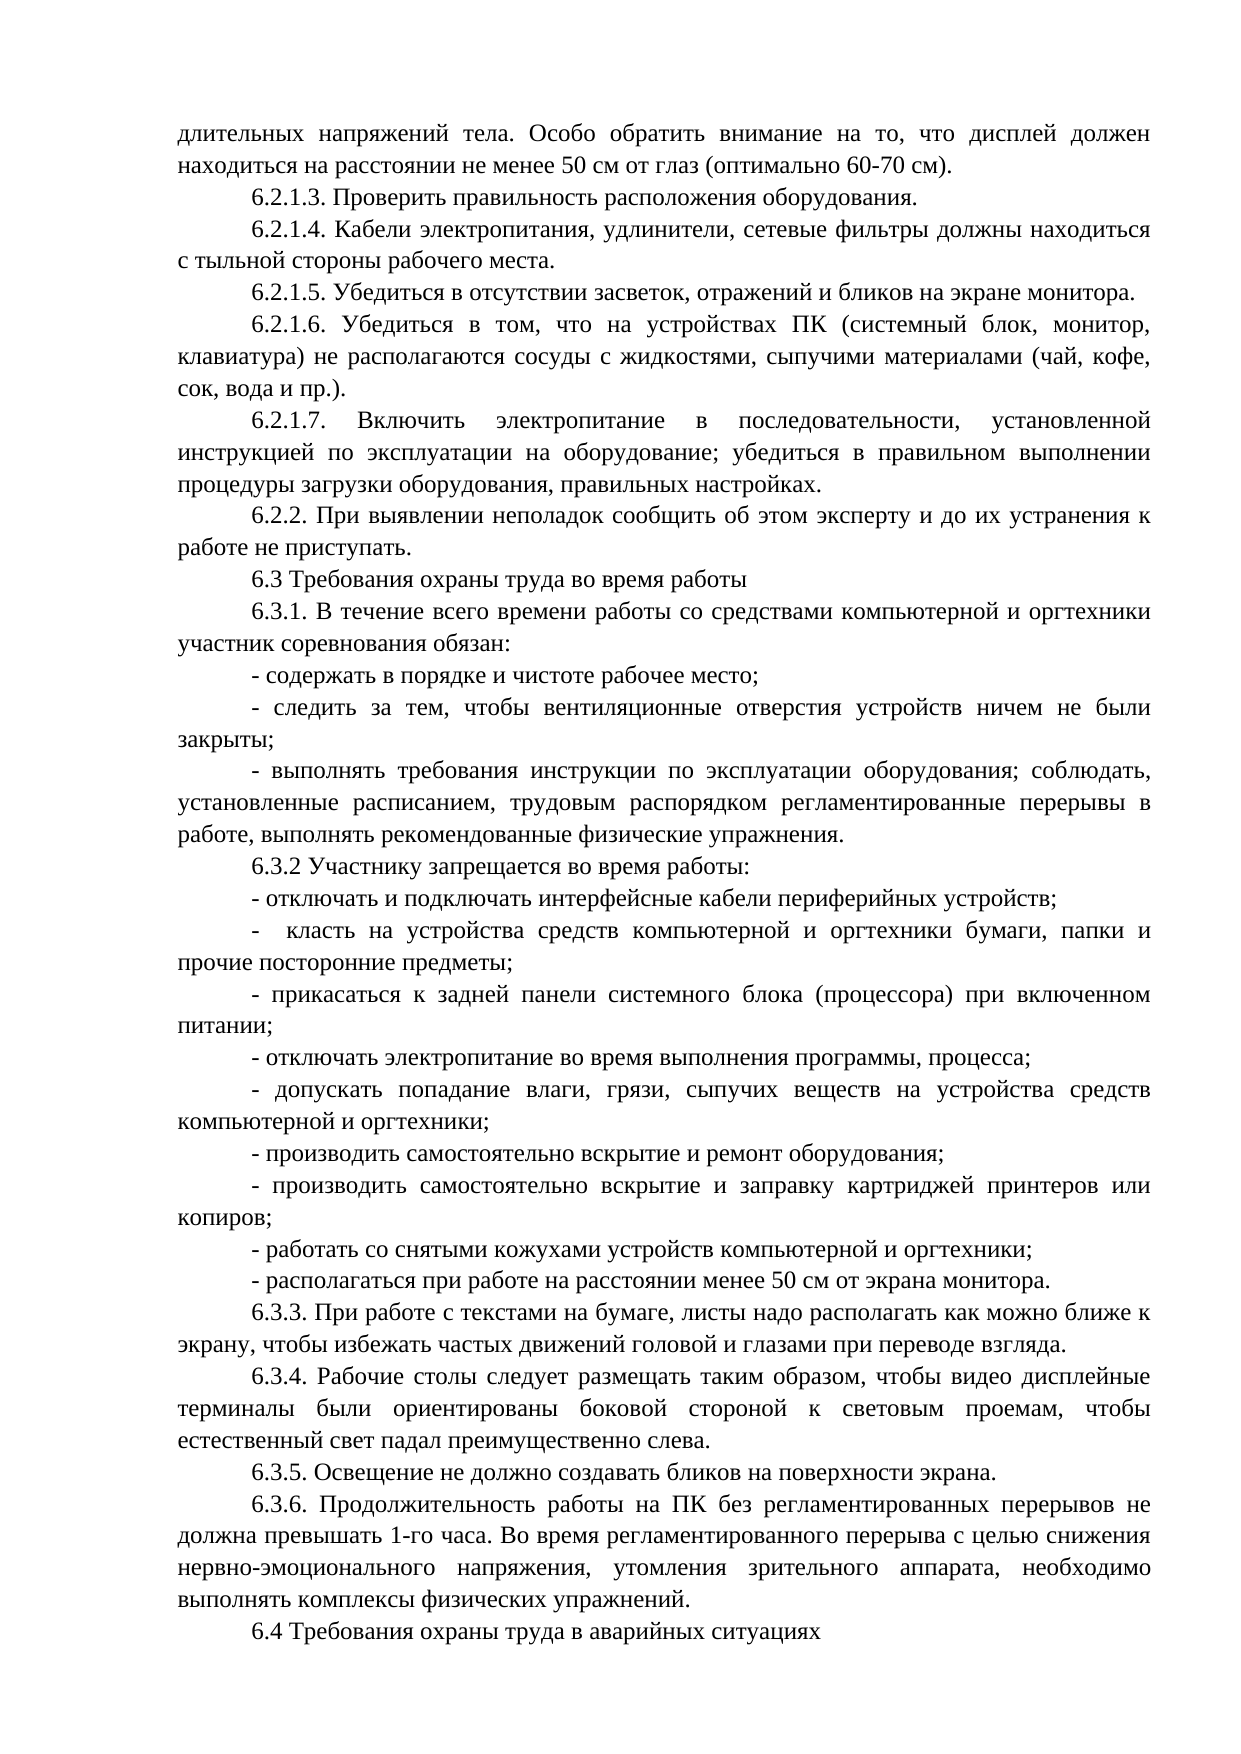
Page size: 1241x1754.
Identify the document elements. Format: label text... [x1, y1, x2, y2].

list - содержать в порядке и чистоте рабочее место; [177, 660, 1152, 689]
list - класть на устройства средств компьютерной и оргтехники бумаги, папки и прочие посторонние предметы; [177, 915, 1152, 976]
list - отключать и подключать интерфейсные кабели периферийных устройств; [177, 883, 1152, 912]
list - отключать электропитание во время выполнения программы, процесса; [177, 1042, 1152, 1071]
list 6.2.1.7. Включить электропитание в последовательности, установленной инструкцией по эксплуатации на оборудование; убедиться в правильном выполнении процедуры загрузки оборудования, правильных настройках. [177, 405, 1152, 497]
list 6.3.3. При работе с текстами на бумаге, листы надо располагать как можно ближе к экрану, чтобы избежать частых движений головой и глазами при переводе взгляда. [177, 1297, 1152, 1358]
list - работать со снятыми кожухами устройств компьютерной и оргтехники; [177, 1234, 1152, 1262]
list 6.3.4. Рабочие столы следует размещать таким образом, чтобы видео дисплейные терминалы были ориентированы боковой стороной к световым проемам, чтобы естественный свет падал преимущественно слева. [177, 1361, 1152, 1454]
list 6.3.6. Продолжительность работы на ПК без регламентированных перерывов не должна превышать 1-го часа. Во время регламентированного перерыва с целью снижения нервно-эмоционального напряжения, утомления зрительного аппарата, необходимо выполнять комплексы физических упражнений. [177, 1489, 1152, 1613]
list 6.2.2. При выявлении неполадок сообщить об этом эксперту и до их устранения к работе не приступать. [177, 501, 1152, 561]
list - выполнять требования инструкции по эксплуатации оборудования; соблюдать, установленные расписанием, трудовым распорядком регламентированные перерывы в работе, выполнять рекомендованные физические упражнения. [177, 756, 1152, 848]
list 6.3.5. Освещение не должно создавать бликов на поверхности экрана. [177, 1457, 1152, 1486]
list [177, 118, 1152, 179]
list 6.2.1.3. Проверить правильность расположения оборудования. [177, 182, 1152, 211]
list - производить самостоятельно вскрытие и ремонт оборудования; [177, 1138, 1152, 1167]
list 6.2.1.6. Убедиться в том, что на устройствах ПК (системный блок, монитор, клавиатура) не располагаются сосуды с жидкостями, сыпучими материалами (чай, кофе, сок, вода и пр.). [177, 309, 1152, 402]
list - допускать попадание влаги, грязи, сыпучих веществ на устройства средств компьютерной и оргтехники; [177, 1074, 1152, 1135]
list - следить за тем, чтобы вентиляционные отверстия устройств ничем не были закрыты; [177, 692, 1152, 752]
list 6.2.1.4. Кабели электропитания, удлинители, сетевые фильтры должны находиться с тыльной стороны рабочего места. [177, 214, 1152, 274]
list - прикасаться к задней панели системного блока (процессора) при включенном питании; [177, 979, 1152, 1039]
list 6.2.1.5. Убедиться в отсутствии засветок, отражений и бликов на экране монитора. [177, 277, 1152, 306]
list - производить самостоятельно вскрытие и заправку картриджей принтеров или копиров; [177, 1170, 1152, 1231]
list 6.3.2 Участнику запрещается во время работы: [177, 851, 1152, 880]
list 6.3 Требования охраны труда во время работы [177, 564, 1152, 593]
list 6.3.1. В течение всего времени работы со средствами компьютерной и оргтехники участник соревнования обязан: [177, 596, 1152, 657]
list 6.4 Требования охраны труда в аварийных ситуациях [177, 1616, 1152, 1645]
list - располагаться при работе на расстоянии менее 50 см от экрана монитора. [177, 1266, 1152, 1294]
